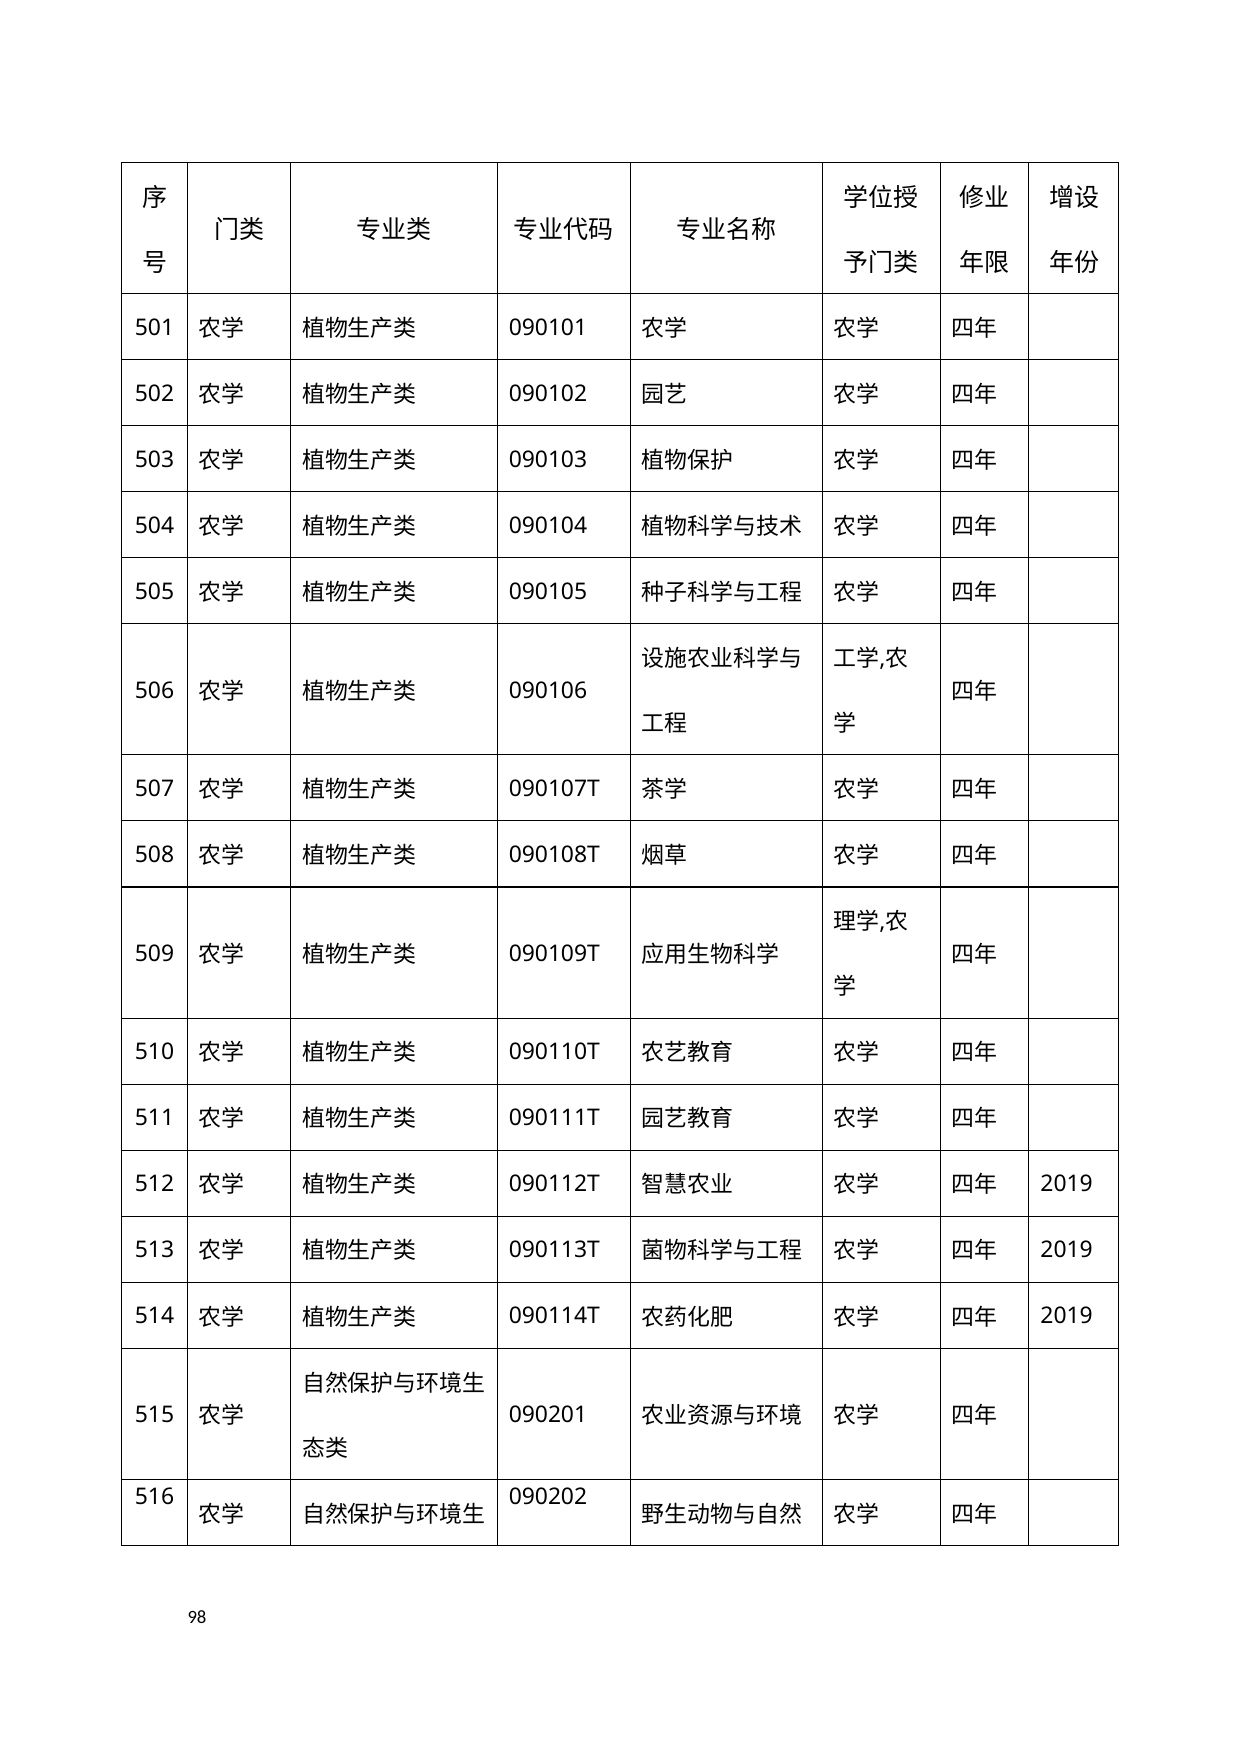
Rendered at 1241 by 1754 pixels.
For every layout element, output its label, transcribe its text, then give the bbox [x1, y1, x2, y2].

table_header 序号 [122, 163, 187, 293]
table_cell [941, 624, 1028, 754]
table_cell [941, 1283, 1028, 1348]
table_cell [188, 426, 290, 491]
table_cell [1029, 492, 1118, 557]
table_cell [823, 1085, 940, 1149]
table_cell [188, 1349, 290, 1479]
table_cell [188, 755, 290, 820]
table_header 专业类 [291, 163, 497, 293]
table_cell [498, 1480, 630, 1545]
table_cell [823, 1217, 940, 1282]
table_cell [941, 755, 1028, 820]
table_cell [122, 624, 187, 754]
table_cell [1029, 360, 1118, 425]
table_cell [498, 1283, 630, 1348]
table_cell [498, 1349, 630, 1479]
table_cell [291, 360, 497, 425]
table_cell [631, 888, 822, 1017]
table_header 修业年限 [941, 163, 1028, 293]
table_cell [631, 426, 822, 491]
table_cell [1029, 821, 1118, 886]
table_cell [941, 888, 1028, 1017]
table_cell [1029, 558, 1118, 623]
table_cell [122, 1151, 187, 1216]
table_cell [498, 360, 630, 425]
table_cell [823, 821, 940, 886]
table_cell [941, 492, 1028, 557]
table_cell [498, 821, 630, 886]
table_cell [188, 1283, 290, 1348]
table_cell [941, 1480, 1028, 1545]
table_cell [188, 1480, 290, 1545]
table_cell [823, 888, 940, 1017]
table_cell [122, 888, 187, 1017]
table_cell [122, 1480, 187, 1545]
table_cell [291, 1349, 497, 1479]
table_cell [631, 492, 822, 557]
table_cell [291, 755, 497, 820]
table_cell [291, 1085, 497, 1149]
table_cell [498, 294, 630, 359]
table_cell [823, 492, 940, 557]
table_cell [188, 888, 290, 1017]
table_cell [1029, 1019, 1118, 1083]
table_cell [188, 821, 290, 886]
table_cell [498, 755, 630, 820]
table_header 门类 [188, 163, 290, 293]
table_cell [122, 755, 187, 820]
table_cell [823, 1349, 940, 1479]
table_header 学位授予门类 [823, 163, 940, 293]
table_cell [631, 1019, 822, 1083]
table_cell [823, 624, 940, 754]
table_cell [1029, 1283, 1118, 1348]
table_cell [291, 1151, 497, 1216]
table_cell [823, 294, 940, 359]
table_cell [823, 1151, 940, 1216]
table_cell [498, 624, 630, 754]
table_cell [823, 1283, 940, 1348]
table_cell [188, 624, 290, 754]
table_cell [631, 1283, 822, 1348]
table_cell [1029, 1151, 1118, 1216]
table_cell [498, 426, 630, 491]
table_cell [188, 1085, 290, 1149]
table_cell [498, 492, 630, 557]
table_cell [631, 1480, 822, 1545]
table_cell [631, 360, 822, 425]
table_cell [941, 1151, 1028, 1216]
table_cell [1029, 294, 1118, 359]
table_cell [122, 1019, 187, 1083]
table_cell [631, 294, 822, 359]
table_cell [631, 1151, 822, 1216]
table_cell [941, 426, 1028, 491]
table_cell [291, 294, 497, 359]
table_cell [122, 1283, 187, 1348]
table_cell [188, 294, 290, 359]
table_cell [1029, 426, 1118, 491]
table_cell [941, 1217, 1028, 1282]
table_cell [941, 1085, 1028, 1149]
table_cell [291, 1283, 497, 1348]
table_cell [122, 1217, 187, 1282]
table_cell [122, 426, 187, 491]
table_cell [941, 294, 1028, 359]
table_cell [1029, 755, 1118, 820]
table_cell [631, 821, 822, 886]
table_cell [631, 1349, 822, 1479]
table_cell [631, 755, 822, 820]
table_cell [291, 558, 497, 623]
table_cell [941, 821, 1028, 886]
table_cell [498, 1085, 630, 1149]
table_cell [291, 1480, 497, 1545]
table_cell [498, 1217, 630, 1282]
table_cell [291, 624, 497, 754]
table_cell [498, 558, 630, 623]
table_header 专业名称 [631, 163, 822, 293]
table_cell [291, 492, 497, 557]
table_header 增设年份 [1029, 163, 1118, 293]
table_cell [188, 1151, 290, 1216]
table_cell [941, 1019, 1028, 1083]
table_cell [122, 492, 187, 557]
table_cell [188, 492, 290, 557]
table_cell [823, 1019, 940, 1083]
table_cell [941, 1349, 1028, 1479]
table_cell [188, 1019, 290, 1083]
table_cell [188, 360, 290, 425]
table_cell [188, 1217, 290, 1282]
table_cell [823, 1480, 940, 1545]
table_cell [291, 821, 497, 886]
table_header 专业代码 [498, 163, 630, 293]
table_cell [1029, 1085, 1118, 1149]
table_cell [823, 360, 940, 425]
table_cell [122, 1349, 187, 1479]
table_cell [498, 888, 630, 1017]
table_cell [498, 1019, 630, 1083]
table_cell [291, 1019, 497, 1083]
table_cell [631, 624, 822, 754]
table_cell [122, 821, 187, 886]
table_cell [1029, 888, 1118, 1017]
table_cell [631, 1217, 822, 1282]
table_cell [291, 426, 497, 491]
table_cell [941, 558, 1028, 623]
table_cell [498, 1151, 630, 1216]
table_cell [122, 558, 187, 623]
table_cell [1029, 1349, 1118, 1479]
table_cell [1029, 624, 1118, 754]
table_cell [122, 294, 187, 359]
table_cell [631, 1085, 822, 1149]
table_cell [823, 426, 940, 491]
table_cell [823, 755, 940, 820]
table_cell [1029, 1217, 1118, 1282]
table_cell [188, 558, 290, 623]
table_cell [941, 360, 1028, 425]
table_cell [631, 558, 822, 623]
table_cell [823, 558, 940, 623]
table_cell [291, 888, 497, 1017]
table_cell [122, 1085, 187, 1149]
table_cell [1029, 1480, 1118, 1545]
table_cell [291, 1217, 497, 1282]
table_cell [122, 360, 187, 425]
